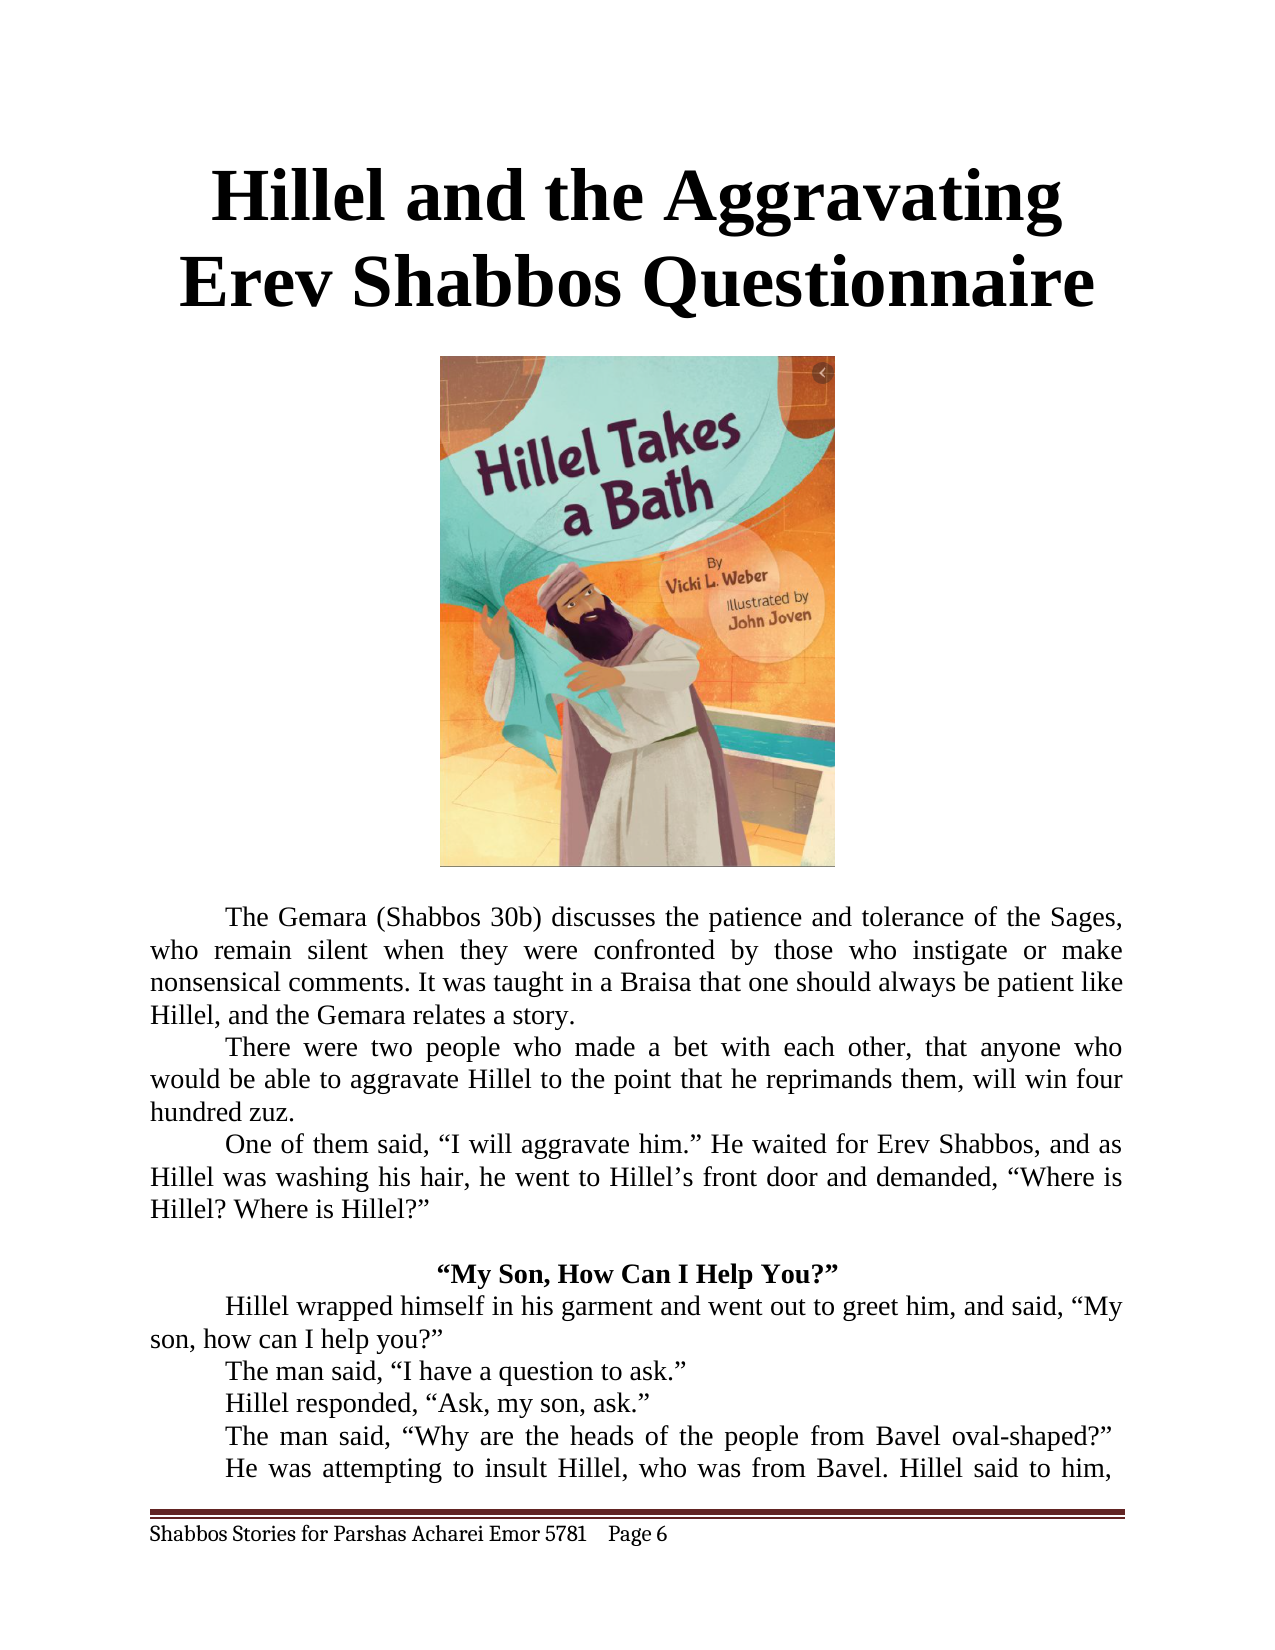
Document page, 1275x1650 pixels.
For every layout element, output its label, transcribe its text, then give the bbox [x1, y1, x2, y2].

text There were two people who made a bet with each other, that anyone who would be able to aggravate Hillel to the point that he reprimands them, will win four hundred zuz. [150, 1030, 1125, 1127]
text Hillel responded, “Ask, my son, ask.” [150, 1386, 1125, 1419]
picture [440, 356, 835, 867]
text Hillel and the Aggravating Erev Shabbos Questionnaire [150, 150, 1125, 322]
text The man said, “I have a question to ask.” [150, 1354, 1125, 1386]
text “My Son, How Can I Help You?” [150, 1257, 1125, 1289]
text The Gemara (Shabbos 30b) discusses the patience and tolerance of the Sages, who remain silent when they were confronted by those who instigate or make nonsensical comments. It was taught in a Braisa that one should always be patient like Hillel, and the Gemara relates a story. [150, 901, 1125, 1030]
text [150, 1419, 1125, 1484]
text One of them said, “I will aggravate him.” He waited for Erev Shabbos, and as Hillel was washing his hair, he went to Hillel’s front door and demanded, “Where is Hillel? Where is Hillel?” [150, 1127, 1125, 1224]
text Hillel wrapped himself in his garment and went out to greet him, and said, “My son, how can I help you?” [150, 1289, 1125, 1354]
